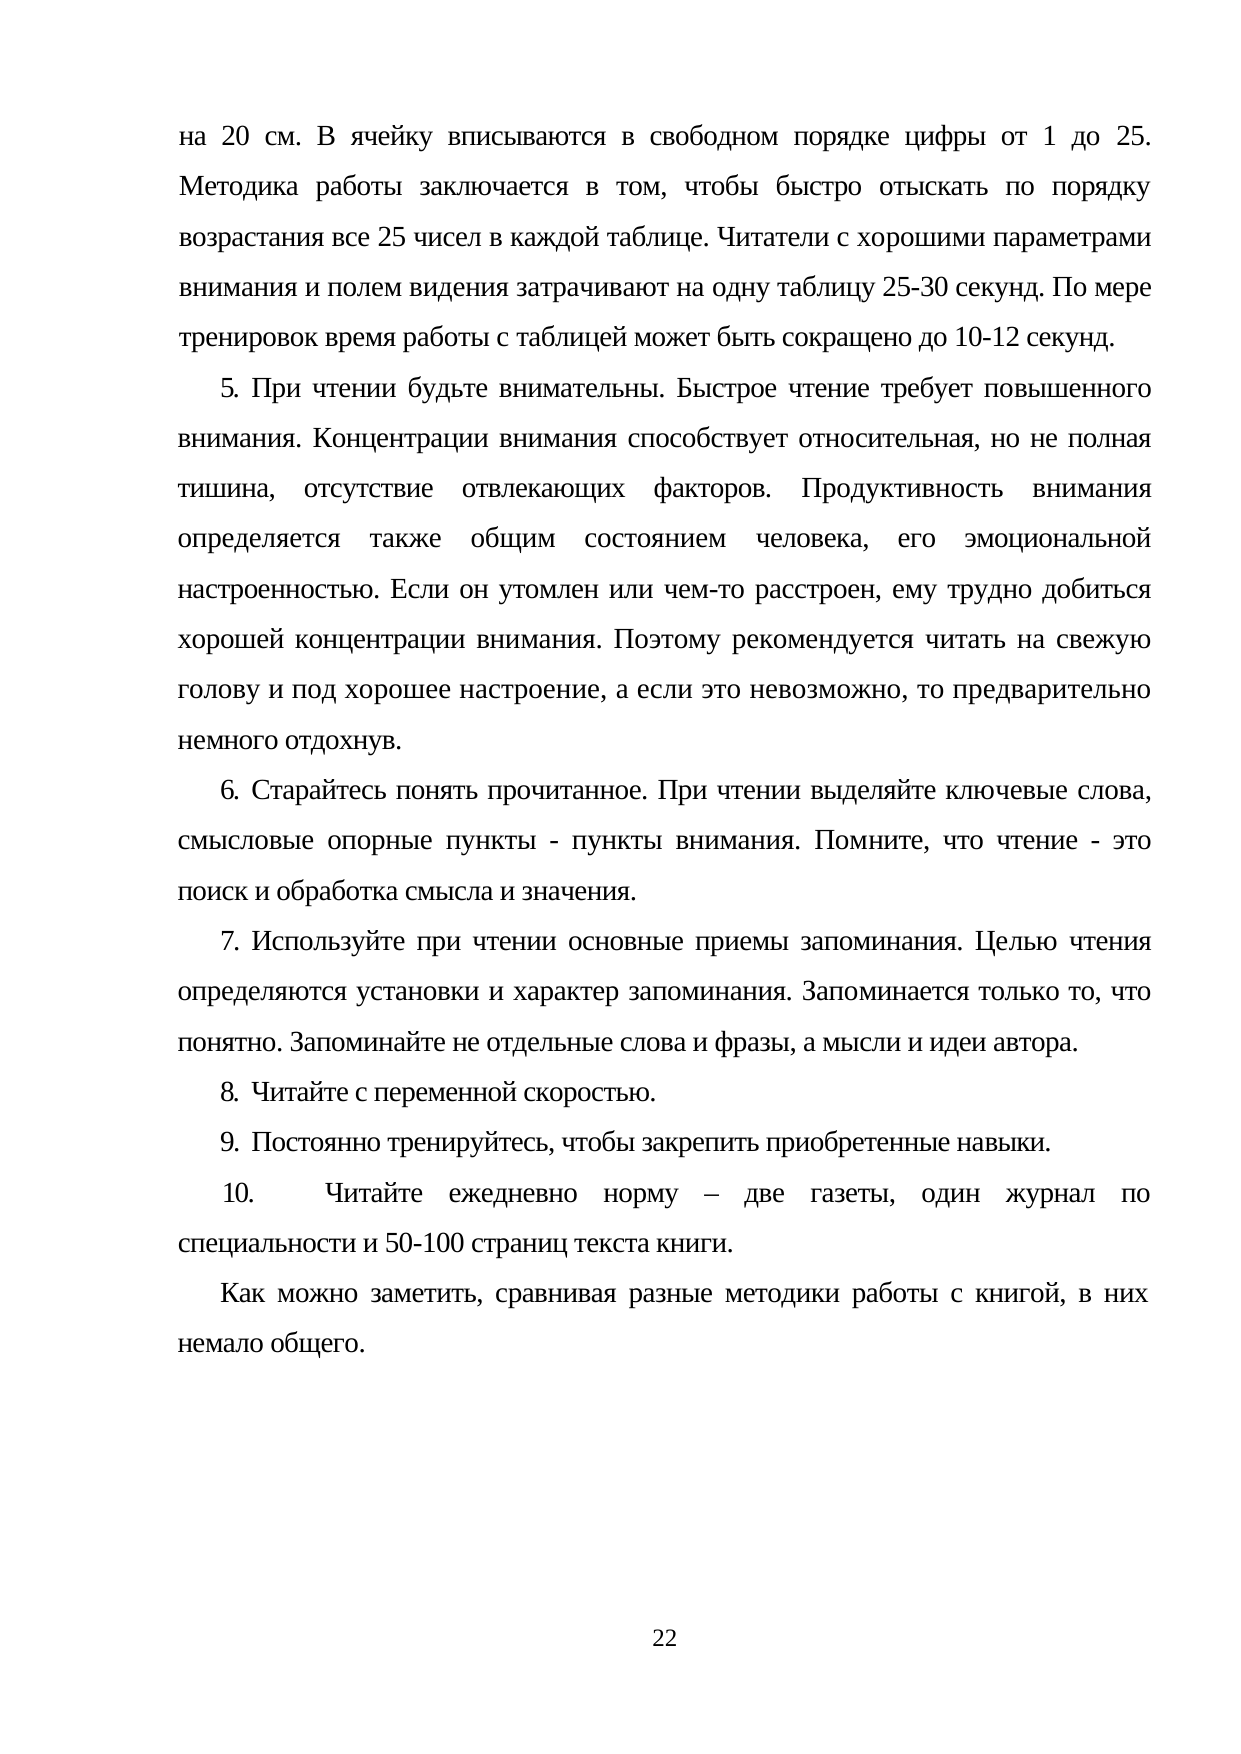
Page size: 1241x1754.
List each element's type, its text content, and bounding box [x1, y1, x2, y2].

text Как можно заметить, сравнивая разные методики работы с книгой, в них немало общего. [177, 1275, 1149, 1359]
list При чтении будьте внимательны. Быстрое чтение требует повышенного внимания. Концентрации внимания способствует относительная, но не полная тишина, отсутствие отвлекающих факторов. Продуктивность внимания определяется также общим состоянием человека, его эмоциональной настроенностью. Если он утомлен или чем-то расстроен, ему трудно добиться хорошей концентрации внимания. Поэтому рекомендуется читать на свежую голову и под хорошее настроение, а если это невозможно, то предварительно немного отдохнув. [177, 370, 1152, 755]
text 10. Читайте ежедневно норму – две газеты, один журнал по специальности и 50-100 страниц текста книги. [178, 1175, 1152, 1258]
list Старайтесь понять прочитанное. При чтении выделяйте ключевые слова, смысловые опорные пункты - пункты внимания. Помните, что чтение - это поиск и обработка смысла и значения. [177, 772, 1152, 906]
list Используйте при чтении основные приемы запоминания. Целью чтения определяются установки и характер запоминания. Запоминается только то, что понятно. Запоминайте не отдельные слова и фразы, а мысли и идеи автора. [177, 923, 1152, 1057]
text на 20 см. В ячейку вписываются в свободном порядке цифры от 1 до 25. Методика работы заключается в том, чтобы быстро отыскать по порядку возрастания все 25 чисел в каждой таблице. Читатели с хорошими параметрами внимания и полем видения затрачивают на одну таблицу 25-30 секунд. По мере тренировок время работы с таблицей может быть сокращено до 10-12 секунд. [179, 118, 1152, 353]
list Постоянно тренируйтесь, чтобы закрепить приобретенные навыки. [177, 1124, 1152, 1158]
list Читайте с переменной скоростью. [220, 1074, 1152, 1108]
